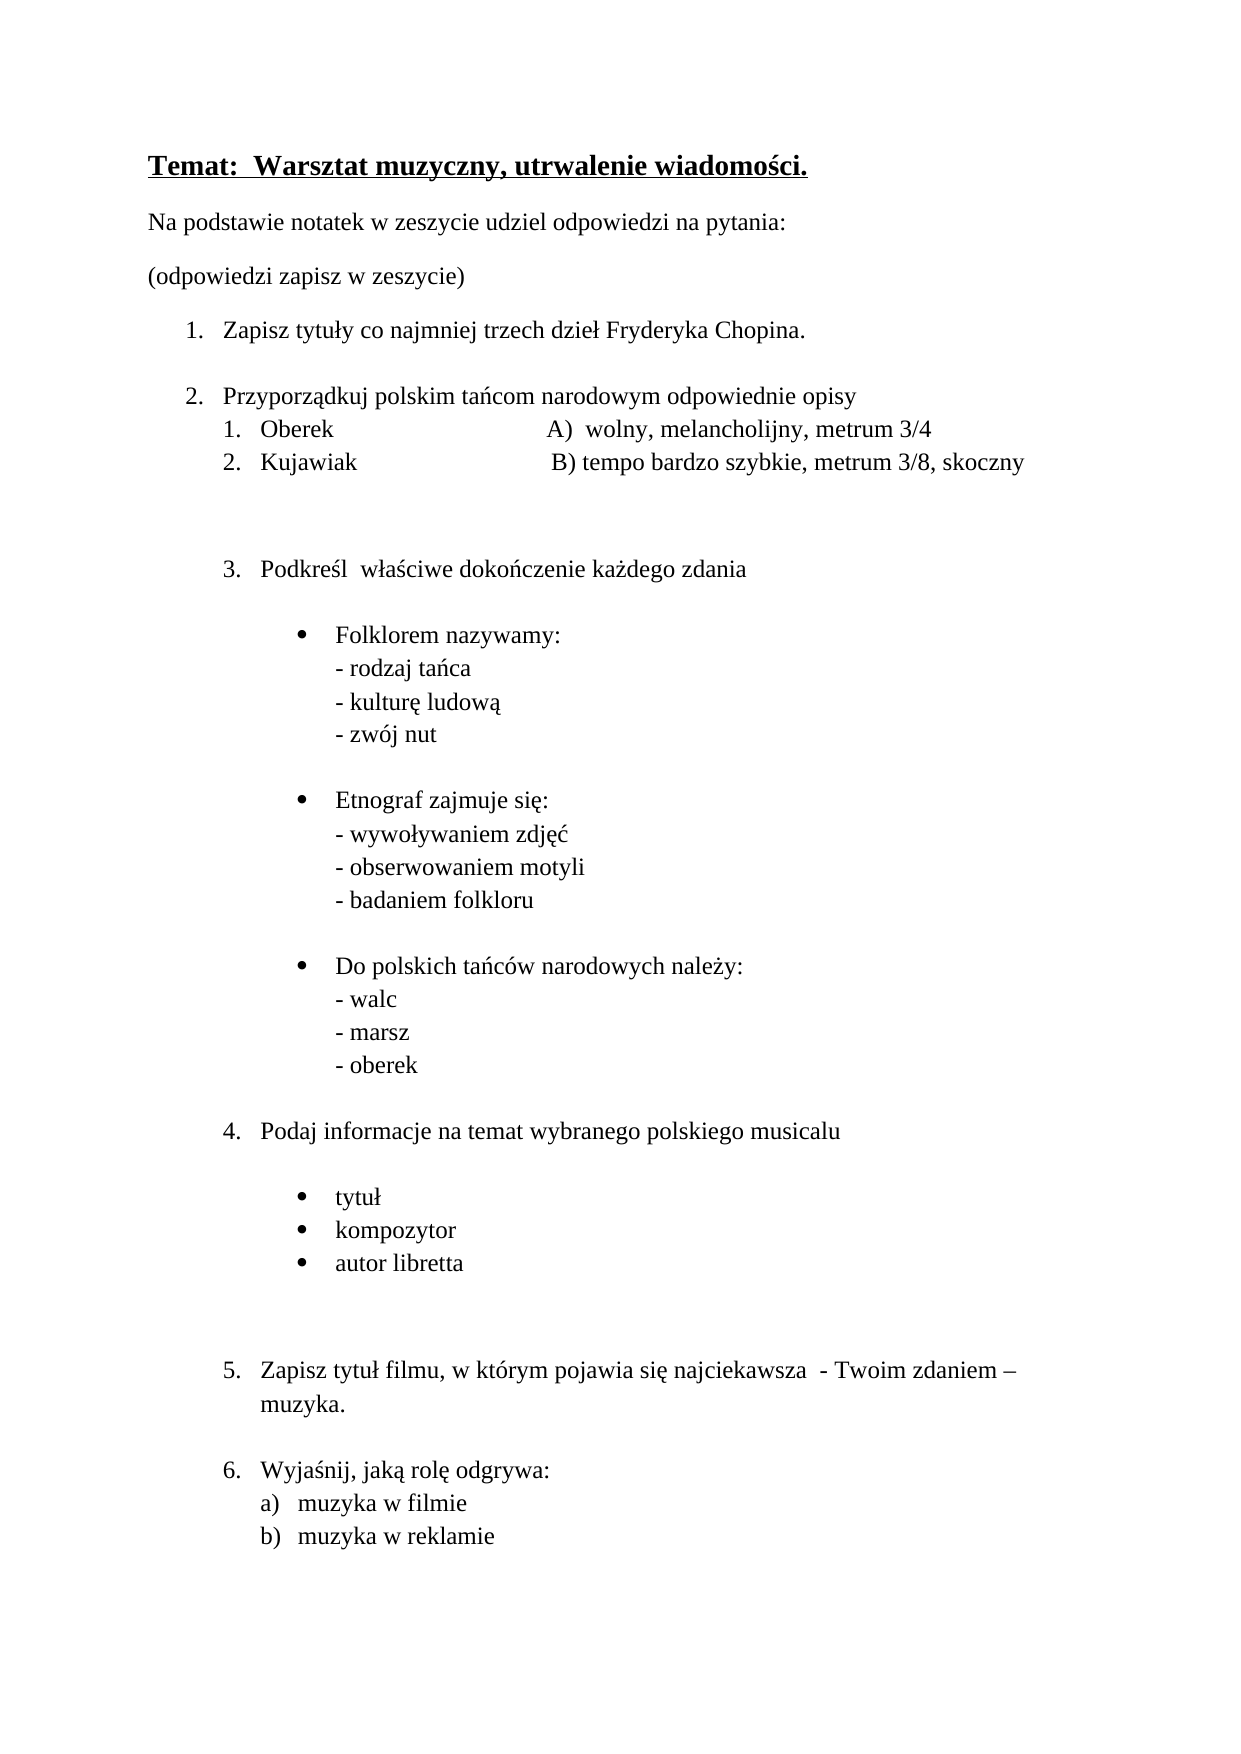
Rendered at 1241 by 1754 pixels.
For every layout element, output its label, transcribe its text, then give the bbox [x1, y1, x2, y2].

list Podaj informacje na temat wybranego polskiego musicalu [223, 1116, 1093, 1144]
list - badaniem folkloru [335, 885, 1093, 913]
list - marsz [335, 1017, 1093, 1046]
list - oberek [335, 1050, 1093, 1078]
list kompozytor [298, 1215, 1093, 1244]
list muzyka w filmie [260, 1488, 1093, 1516]
list Etnograf zajmuje się: [298, 786, 1093, 814]
list Do polskich tańców narodowych należy: [298, 951, 1093, 979]
list Wyjaśnij, jaką rolę odgrywa: [223, 1455, 1093, 1483]
list Folklorem nazywamy: [298, 621, 1093, 649]
list muzyka w reklamie [260, 1521, 1093, 1549]
list Kujawiak B) tempo bardzo szybkie, metrum 3/8, skoczny [223, 447, 1093, 476]
list - rodzaj tańca [335, 653, 1093, 682]
list - kulturę ludową [335, 687, 1093, 715]
list autor libretta [298, 1248, 1093, 1277]
list Oberek A) wolny, melancholijny, metrum 3/4 [223, 414, 1093, 442]
list Przyporządkuj polskim tańcom narodowym odpowiednie opisy [185, 381, 1093, 409]
list - zwój nut [335, 719, 1093, 748]
list Podkreśl właściwe dokończenie każdego zdania [223, 554, 1093, 583]
list Zapisz tytuł filmu, w którym pojawia się najciekawsza - Twoim zdaniem – muzyka. [223, 1356, 1093, 1417]
text (odpowiedzi zapisz w zeszycie) [148, 261, 1093, 289]
list - walc [335, 984, 1093, 1012]
text Na podstawie notatek w zeszycie udziel odpowiedzi na pytania: [148, 207, 1093, 236]
list - wywoływaniem zdjęć [335, 819, 1093, 847]
list Zapisz tytuły co najmniej trzech dzieł Fryderyka Chopina. [185, 315, 1093, 343]
text Temat: Warsztat muzyczny, utrwalenie wiadomości. [148, 148, 1093, 181]
list - obserwowaniem motyli [335, 852, 1093, 880]
list tytuł [298, 1182, 1093, 1211]
